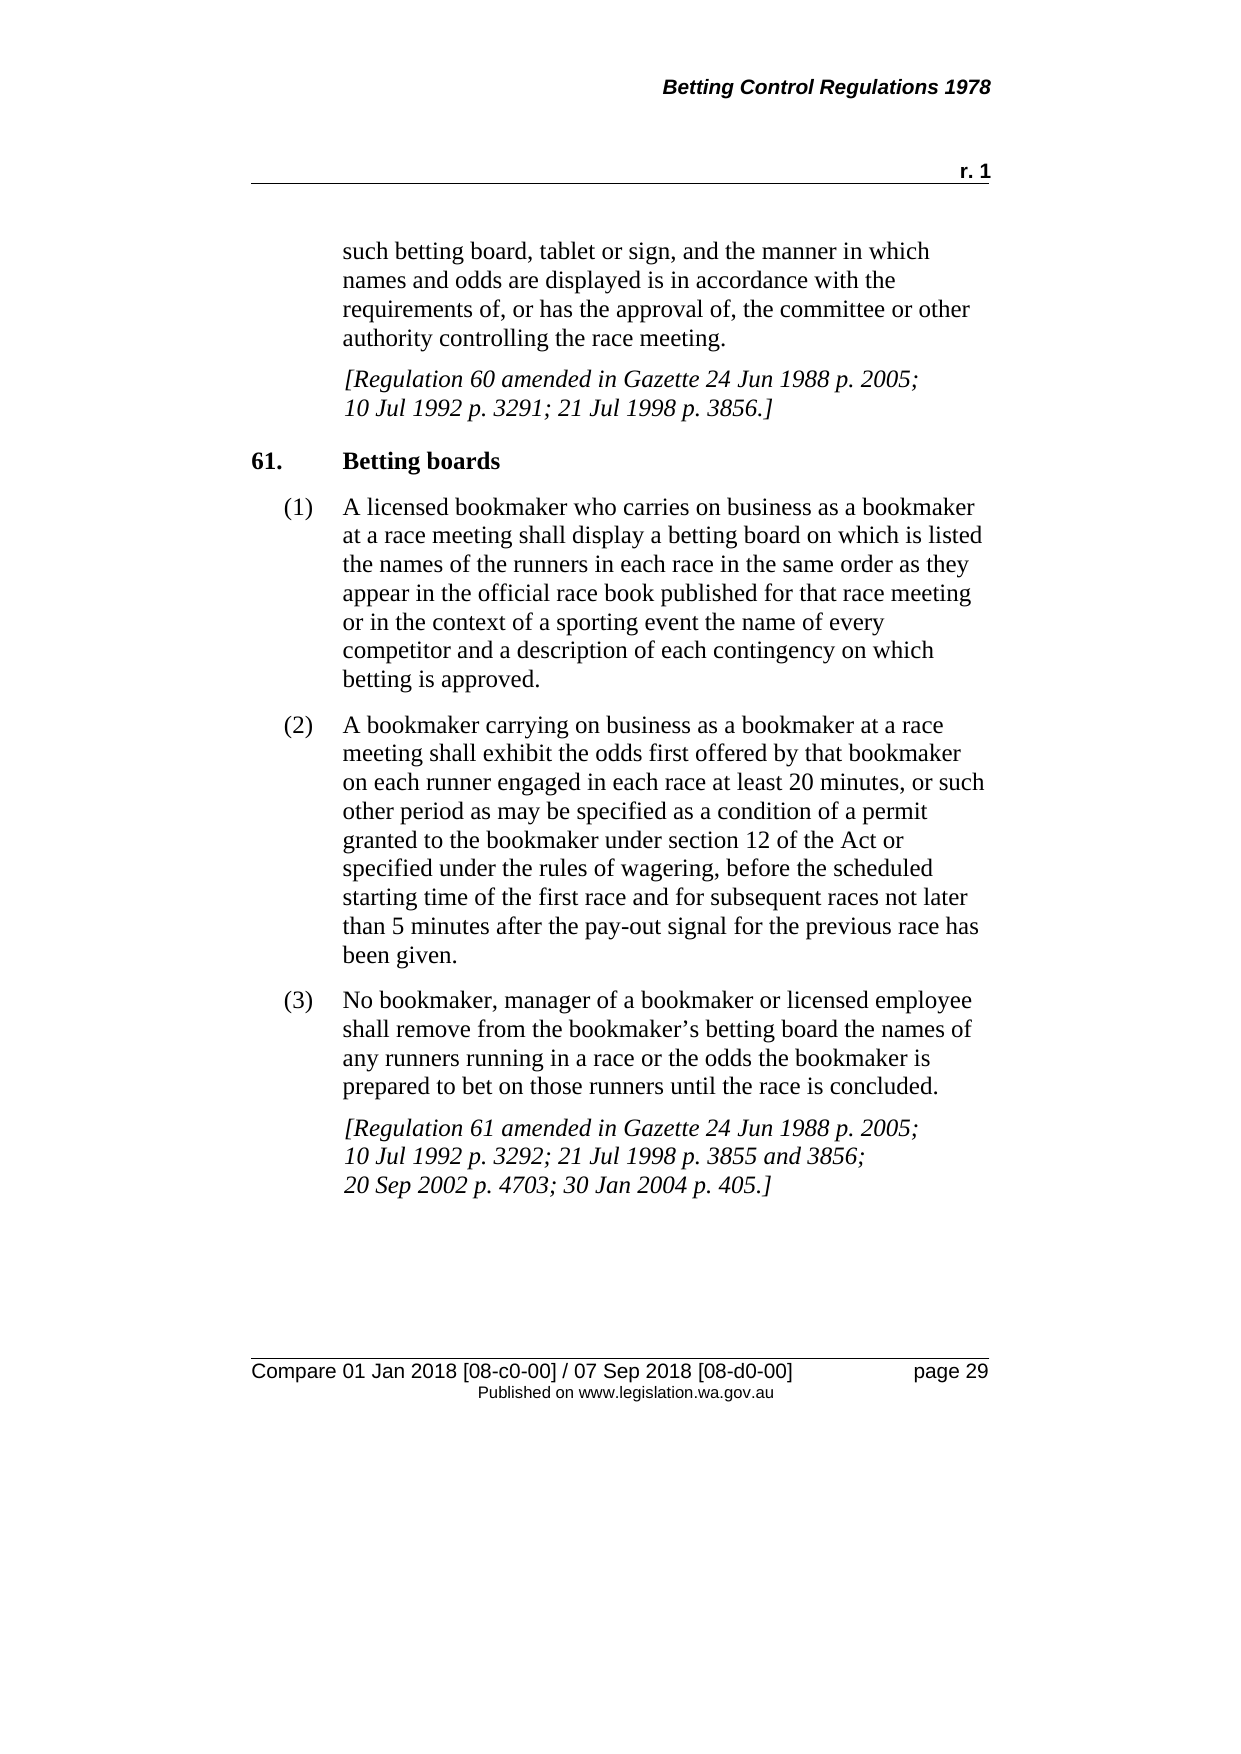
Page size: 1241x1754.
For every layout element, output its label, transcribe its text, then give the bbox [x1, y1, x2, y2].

text [Regulation 61 amended in Gazette 24 Jun 1988 p. 2005; 10 Jul 1992 p. 3292; 21 Jul 1998 p. 3855 and 3856; 20 Sep 2002 p. 4703; 30 Jan 2004 p. 405.] [251, 1113, 989, 1199]
text (2) A bookmaker carrying on business as a bookmaker at a race meeting shall exhibit the odds first offered by that bookmaker on each runner engaged in each race at least 20 minutes, or such other period as may be specified as a condition of a permit granted to the bookmaker under section 12 of the Act or specified under the rules of wagering, before the scheduled starting time of the first race and for subsequent races not later than 5 minutes after the pay-out signal for the previous race has been given. [251, 710, 989, 968]
text [Regulation 60 amended in Gazette 24 Jun 1988 p. 2005; 10 Jul 1992 p. 3291; 21 Jul 1998 p. 3856.] [251, 364, 989, 421]
subtitle 61. Betting boards [251, 446, 989, 475]
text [251, 236, 989, 351]
text (3) No bookmaker, manager of a bookmaker or licensed employee shall remove from the bookmaker’s betting board the names of any runners running in a race or the odds the bookmaker is prepared to bet on those runners until the race is concluded. [251, 985, 989, 1100]
text (1) A licensed bookmaker who carries on business as a bookmaker at a race meeting shall display a betting board on which is listed the names of the runners in each race in the same order as they appear in the official race book published for that race meeting or in the context of a sporting event the name of every competitor and a description of each contingency on which betting is approved. [251, 492, 989, 693]
